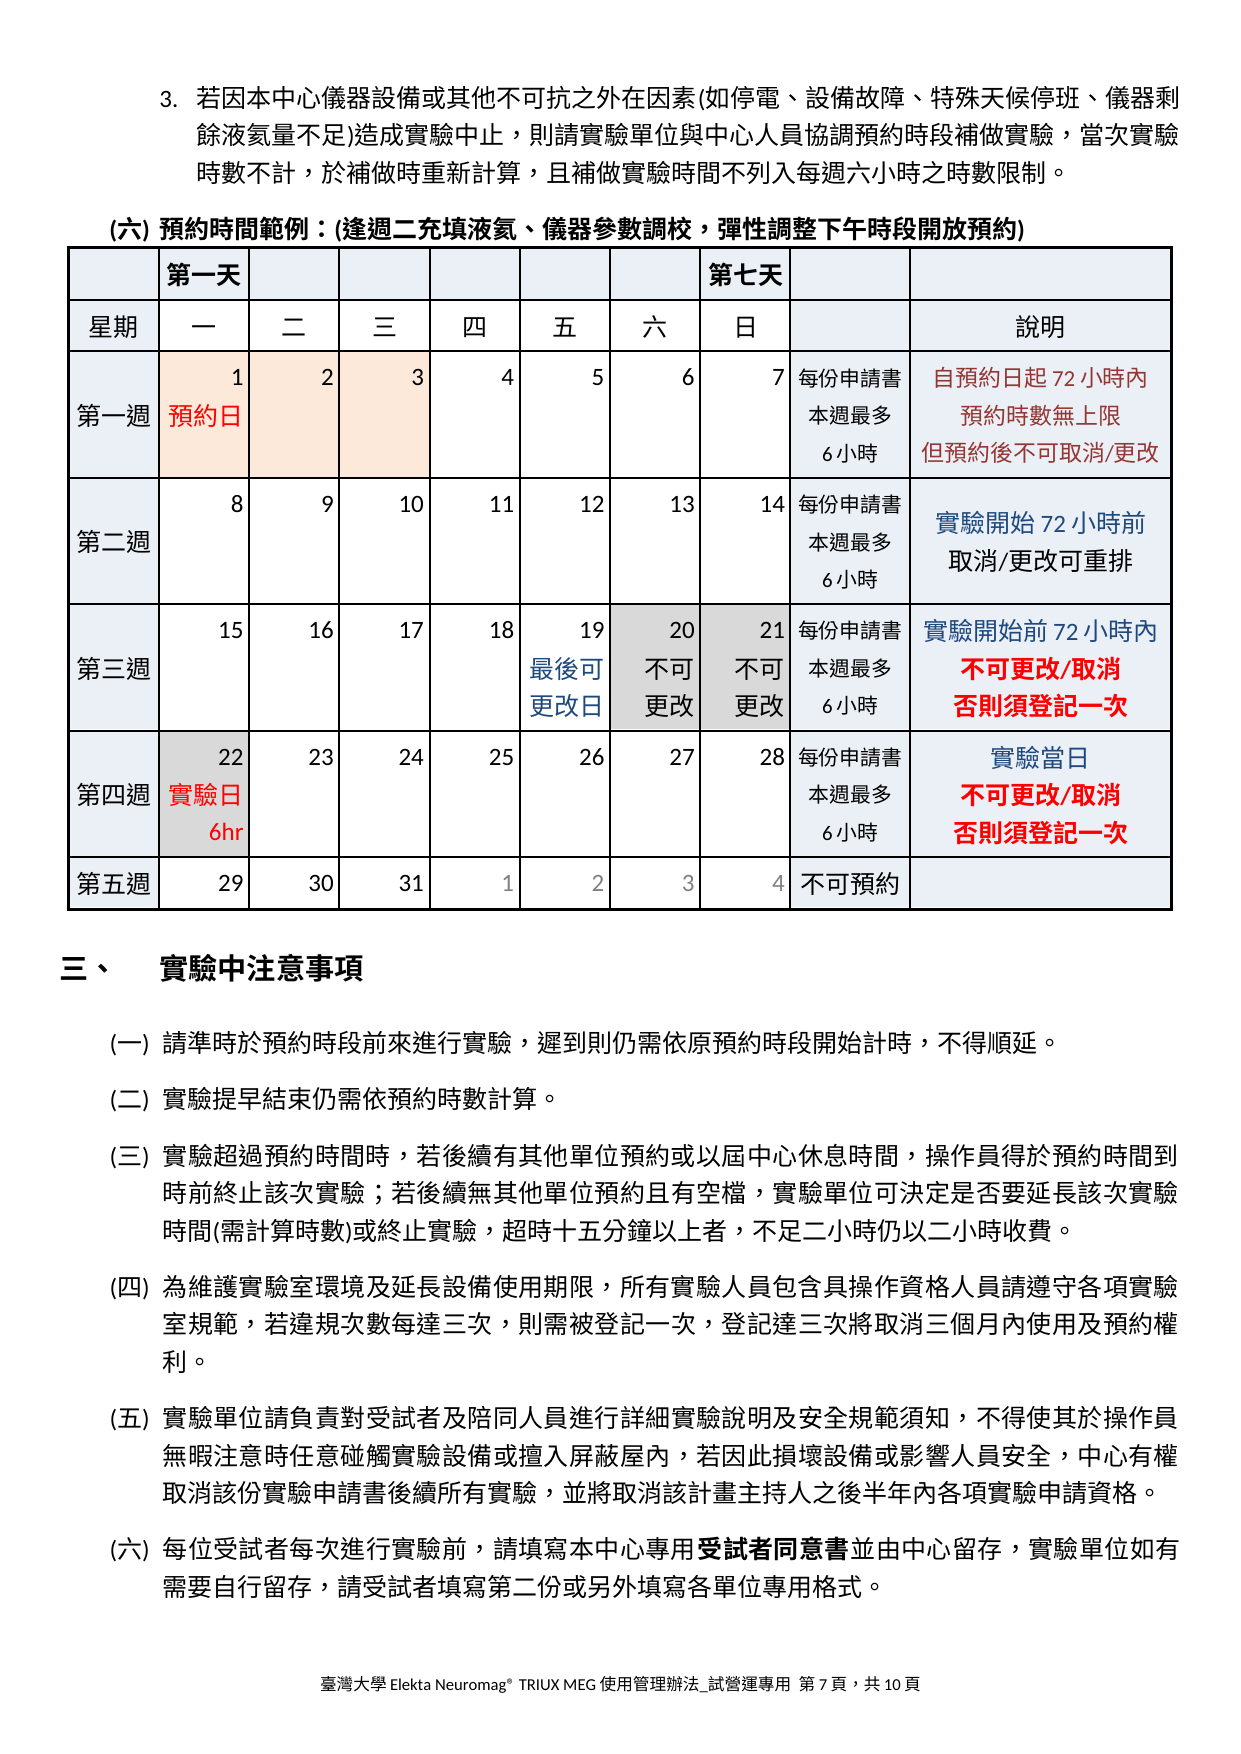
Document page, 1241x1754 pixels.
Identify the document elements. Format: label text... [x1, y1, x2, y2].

table_cell 三 [340, 301, 429, 350]
table_cell 3 [340, 352, 429, 477]
table_cell 10 [340, 479, 429, 603]
table_cell 11 [431, 479, 519, 603]
table_cell 不可預約 [791, 858, 909, 907]
table_cell 第二週 [70, 479, 158, 603]
table_header [70, 249, 158, 299]
table_cell 16 [250, 605, 338, 729]
table_header [340, 249, 429, 299]
table_cell 一 [160, 301, 248, 350]
list 實驗中注意事項 [59, 929, 1181, 1004]
table_cell 15 [160, 605, 248, 729]
table_cell 6 [611, 352, 699, 477]
table_header [431, 249, 519, 299]
table_cell 自預約日起72小時內 預約時數無上限 但預約後不可取消/更改 [911, 352, 1170, 477]
table_cell [911, 858, 1170, 907]
table_cell 24 [340, 732, 429, 856]
table_cell 實驗當日 不可更改/取消 否則須登記一次 [911, 732, 1170, 856]
table_cell 3 [611, 858, 699, 907]
table_cell 1 預約日 [160, 352, 248, 477]
table_cell 星期 [70, 301, 158, 350]
table_cell 9 [250, 479, 338, 603]
table_cell 26 [521, 732, 609, 856]
table_cell 8 [160, 479, 248, 603]
table_cell 28 [701, 732, 789, 856]
table_cell 日 [701, 301, 789, 350]
list 為維護實驗室環境及延長設備使用期限，所有實驗人員包含具操作資格人員請遵守各項實驗室規範，若違規次數每達三次，則需被登記一次，登記達三次將取消三個月內使用及預約權利。 [109, 1267, 1181, 1379]
table_cell 二 [250, 301, 338, 350]
table_cell 29 [160, 858, 248, 907]
table_cell 第四週 [70, 732, 158, 856]
table_cell 20 不可 更改 [611, 605, 699, 729]
table_cell 21 不可 更改 [701, 605, 789, 729]
list 請準時於預約時段前來進行實驗，遲到則仍需依原預約時段開始計時，不得順延。 [109, 1023, 1181, 1061]
table_cell 每份申請書 本週最多 6小時 [791, 352, 909, 477]
table_cell 六 [611, 301, 699, 350]
list 每位受試者每次進行實驗前，請填寫本中心專用受試者同意書並由中心留存，實驗單位如有需要自行留存，請受試者填寫第二份或另外填寫各單位專用格式。 [109, 1529, 1181, 1604]
table_cell 每份申請書 本週最多 6小時 [791, 479, 909, 603]
table_cell 17 [340, 605, 429, 729]
table_cell 22 實驗日 6hr [160, 732, 248, 856]
table_cell 23 [250, 732, 338, 856]
list 實驗單位請負責對受試者及陪同人員進行詳細實驗說明及安全規範須知，不得使其於操作員無暇注意時任意碰觸實驗設備或擅入屏蔽屋內，若因此損壞設備或影響人員安全，中心有權取消該份實驗申請書後續所有實驗，並將取消該計畫主持人之後半年內各項實驗申請資格。 [109, 1398, 1181, 1511]
table_cell 25 [431, 732, 519, 856]
table_cell 實驗開始72小時前 取消/更改可重排 [911, 479, 1170, 603]
table_cell 5 [521, 352, 609, 477]
list 實驗提早結束仍需依預約時數計算。 [109, 1079, 1181, 1117]
table_cell 31 [340, 858, 429, 907]
table_cell 說明 [911, 301, 1170, 350]
list 實驗超過預約時間時，若後續有其他單位預約或以屆中心休息時間，操作員得於預約時間到時前終止該次實驗；若後續無其他單位預約且有空檔，實驗單位可決定是否要延長該次實驗時間(需計算時數)或終止實驗，超時十五分鐘以上者，不足二小時仍以二小時收費。 [109, 1136, 1181, 1248]
table_header [250, 249, 338, 299]
table_cell 第五週 [70, 858, 158, 907]
table_cell 1 [431, 858, 519, 907]
table_cell 19 最後可更改日 [521, 605, 609, 729]
table_cell 每份申請書 本週最多 6小時 [791, 732, 909, 856]
table_cell 2 [521, 858, 609, 907]
table_cell 第一週 [70, 352, 158, 477]
table_cell 4 [431, 352, 519, 477]
table_cell 30 [250, 858, 338, 907]
table_header [911, 249, 1170, 299]
table_cell 13 [611, 479, 699, 603]
table_cell 實驗開始前72小時內 不可更改/取消 否則須登記一次 [911, 605, 1170, 729]
table_header [521, 249, 609, 299]
table_cell 五 [521, 301, 609, 350]
table_cell 7 [701, 352, 789, 477]
table_cell 27 [611, 732, 699, 856]
table_cell 14 [701, 479, 789, 603]
table_cell 12 [521, 479, 609, 603]
table_header [611, 249, 699, 299]
table_header [791, 249, 909, 299]
table_cell 四 [431, 301, 519, 350]
table_cell 第三週 [70, 605, 158, 729]
list 預約時間範例：(逢週二充填液氦、儀器參數調校，彈性調整下午時段開放預約) [109, 209, 1181, 246]
table_header 第一天 [160, 249, 248, 299]
table_cell [791, 301, 909, 350]
table_cell 2 [250, 352, 338, 477]
table_header 第七天 [701, 249, 789, 299]
list 若因本中心儀器設備或其他不可抗之外在因素(如停電、設備故障、特殊天候停班、儀器剩餘液氦量不足)造成實驗中止，則請實驗單位與中心人員協調預約時段補做實驗，當次實驗時數不計，於補做時重新計算，且補做實驗時間不列入每週六小時之時數限制。 [159, 77, 1181, 190]
table_cell 4 [701, 858, 789, 907]
table_cell 每份申請書 本週最多 6小時 [791, 605, 909, 729]
table_cell 18 [431, 605, 519, 729]
